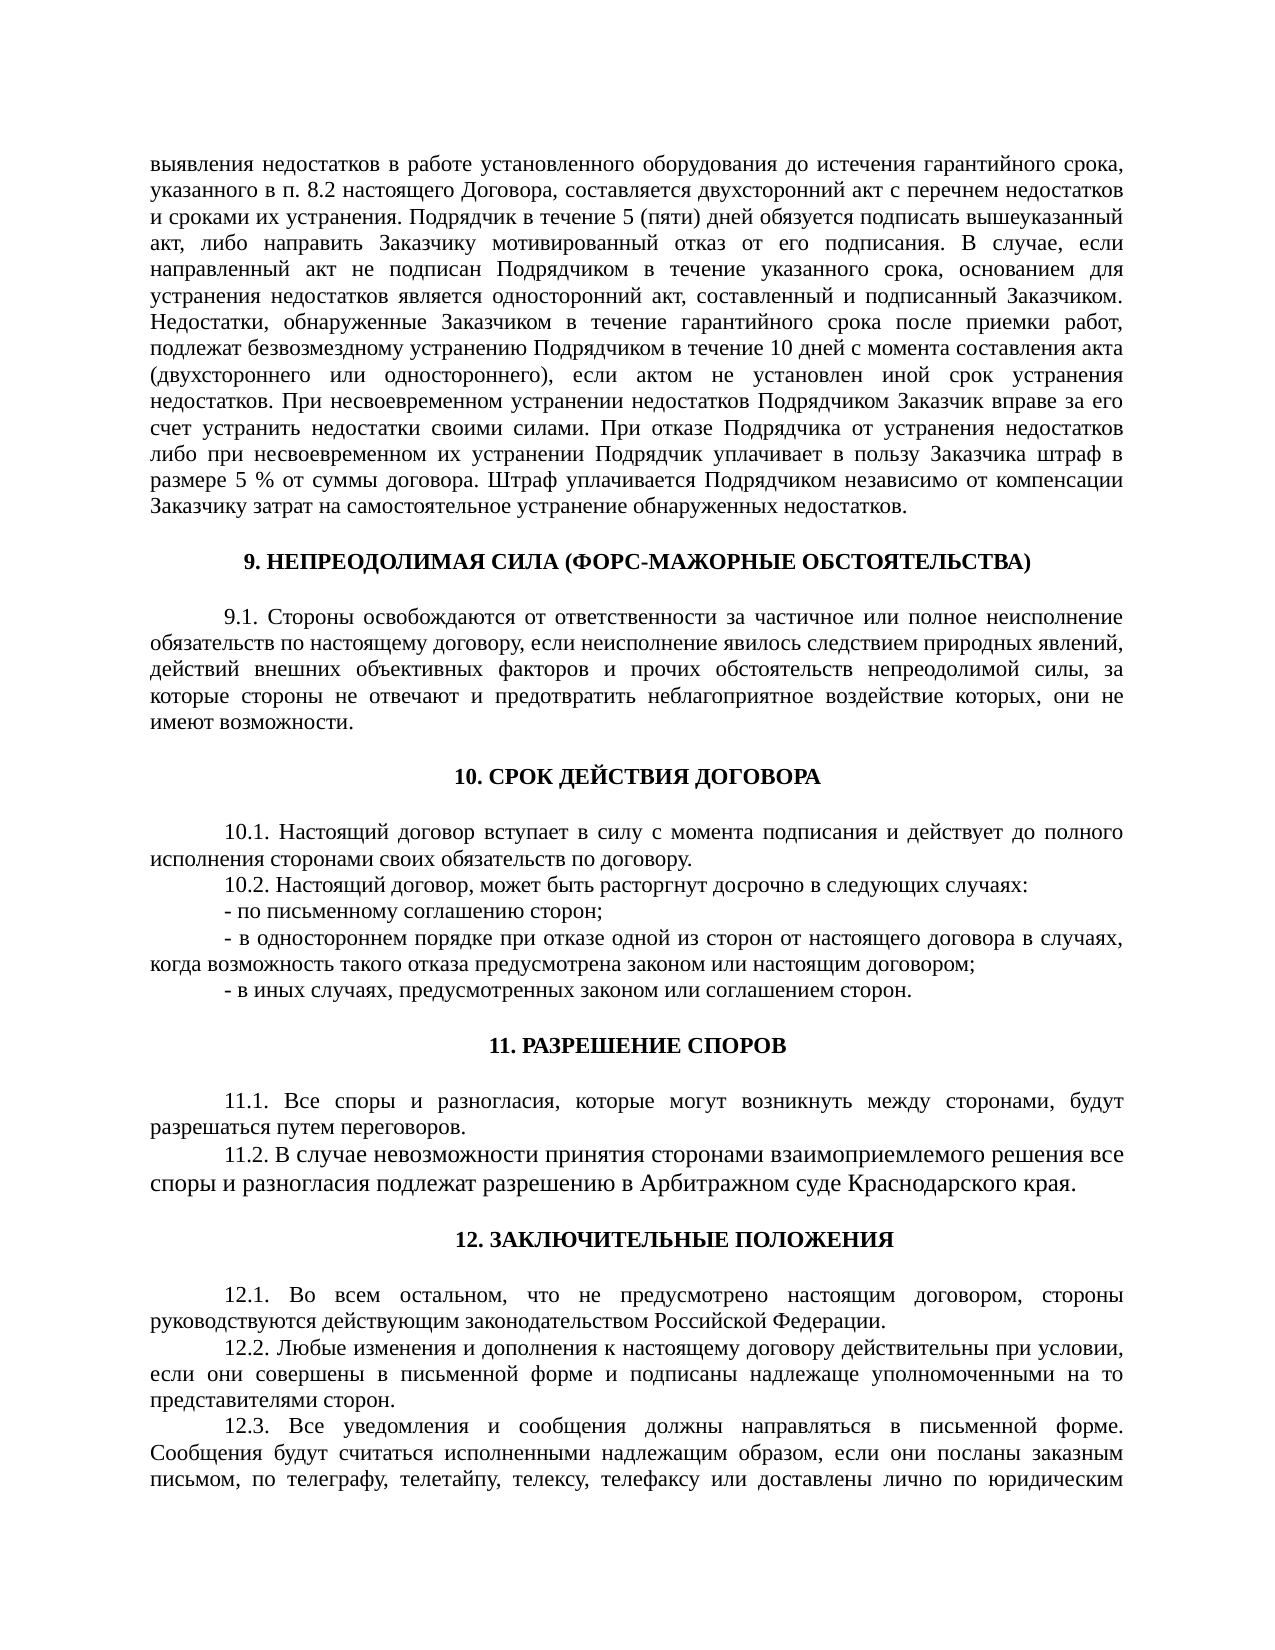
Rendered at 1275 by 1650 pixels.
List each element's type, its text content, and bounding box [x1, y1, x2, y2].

text - в одностороннем порядке при отказе одной из сторон от настоящего договора в случаях, когда возможность такого отказа предусмотрена законом или настоящим договором; [150, 924, 1125, 977]
text 11. РАЗРЕШЕНИЕ СПОРОВ [150, 1032, 1125, 1058]
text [150, 150, 1125, 519]
text 12. ЗАКЛЮЧИТЕЛЬНЫЕ ПОЛОЖЕНИЯ [150, 1226, 1125, 1252]
text 11.2. В случае невозможности принятия сторонами взаимоприемлемого решения все споры и разногласия подлежат разрешению в Арбитражном суде Краснодарского края. [150, 1139, 1125, 1197]
text 10.1. Настоящий договор вступает в силу с момента подписания и действует до полного исполнения сторонами своих обязательств по договору. [150, 818, 1125, 871]
text 11.1. Все споры и разногласия, которые могут возникнуть между сторонами, будут разрешаться путем переговоров. [150, 1087, 1125, 1139]
text - в иных случаях, предусмотренных законом или соглашением сторон. [150, 977, 1125, 1003]
text 9.1. Стороны освобождаются от ответственности за частичное или полное неисполнение обязательств по настоящему договору, если неисполнение явилось следствием природных явлений, действий внешних объективных факторов и прочих обстоятельств непреодолимой силы, за которые стороны не отвечают и предотвратить неблагоприятное воздействие которых, они не имеют возможности. [150, 603, 1125, 734]
text 10. СРОК ДЕЙСТВИЯ ДОГОВОРА [150, 763, 1125, 790]
text 9. НЕПРЕОДОЛИМАЯ СИЛА (ФОРС-МАЖОРНЫЕ ОБСТОЯТЕЛЬСТВА) [150, 548, 1125, 574]
text 10.2. Настоящий договор, может быть расторгнут досрочно в следующих случаях: [150, 871, 1125, 897]
text - по письменному соглашению сторон; [150, 897, 1125, 924]
text 12.2. Любые изменения и дополнения к настоящему договору действительны при условии, если они совершены в письменной форме и подписаны надлежаще уполномоченными на то представителями сторон. [150, 1333, 1125, 1413]
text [150, 1413, 1125, 1492]
text 12.1. Во всем остальном, что не предусмотрено настоящим договором, стороны руководствуются действующим законодательством Российской Федерации. [150, 1281, 1125, 1333]
